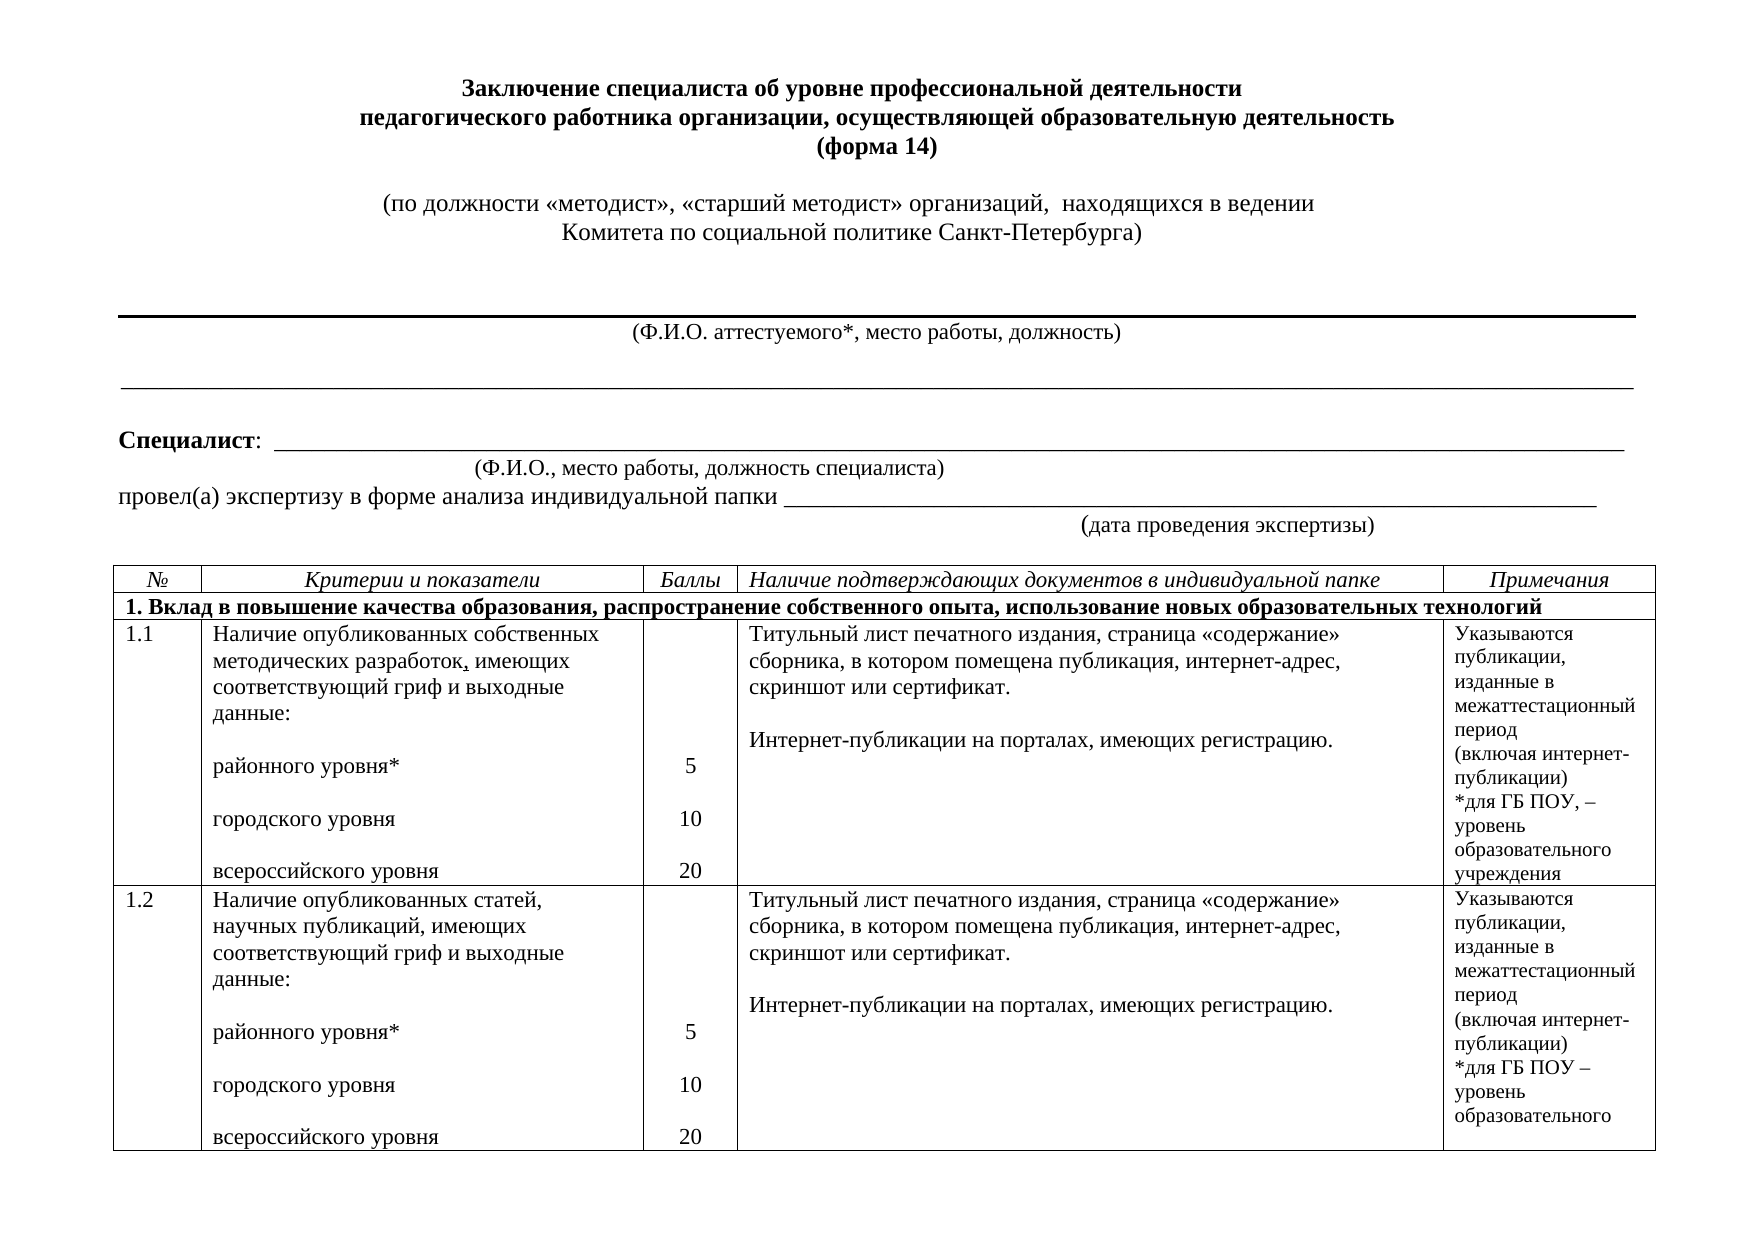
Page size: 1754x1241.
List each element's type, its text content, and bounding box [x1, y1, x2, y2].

table_header Наличие подтверждающих документов в индивидуальной папке [738, 566, 1443, 592]
text _________________________________________________________________________________________________________________________ [118, 363, 1636, 392]
text провел(а) экспертизу в форме анализа индивидуальной папки _________________________________________________________________ [118, 481, 1636, 509]
text (Ф.И.О., место работы, должность специалиста) [118, 454, 1636, 481]
text педагогического работника организации, осуществляющей образовательную деятельность [118, 102, 1636, 131]
text (по должности «методист», «старший методист» организаций, находящихся в ведении Комитета по социальной политике Санкт-Петербурга) [118, 189, 1586, 246]
table_cell 1.1 [114, 620, 201, 885]
table_cell Указываются публикации, изданные в межаттестационный период (включая интернет-публикации) *для ГБ ПОУ, – уровень образовательного учреждения [1444, 620, 1655, 885]
table_header Критерии и показатели [202, 566, 643, 592]
text Специалист: ____________________________________________________________________________________________________________ [118, 426, 1636, 454]
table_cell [1444, 886, 1655, 1150]
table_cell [202, 886, 643, 1150]
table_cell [738, 886, 1443, 1150]
table_cell 5 10 20 [644, 620, 737, 885]
table_cell 5 10 20 [644, 886, 737, 1150]
text (дата проведения экспертизы) [118, 509, 1636, 538]
table_header № [114, 566, 201, 592]
text (форма 14) [118, 131, 1636, 160]
table_header Примечания [1444, 566, 1655, 592]
text Заключение специалиста об уровне профессиональной деятельности [118, 74, 1586, 102]
table_cell 1.2 [114, 886, 201, 1150]
table_header Баллы [644, 566, 737, 592]
table_cell 1. Вклад в повышение качества образования, распространение собственного опыта, использование новых образовательных технологий [114, 593, 1655, 619]
text (Ф.И.О. аттестуемого*, место работы, должность) [118, 318, 1636, 344]
table_cell Наличие опубликованных собственных методических разработок, имеющих соответствующий гриф и выходные данные: районного уровня* городского уровня всероссийского уровня [202, 620, 643, 885]
